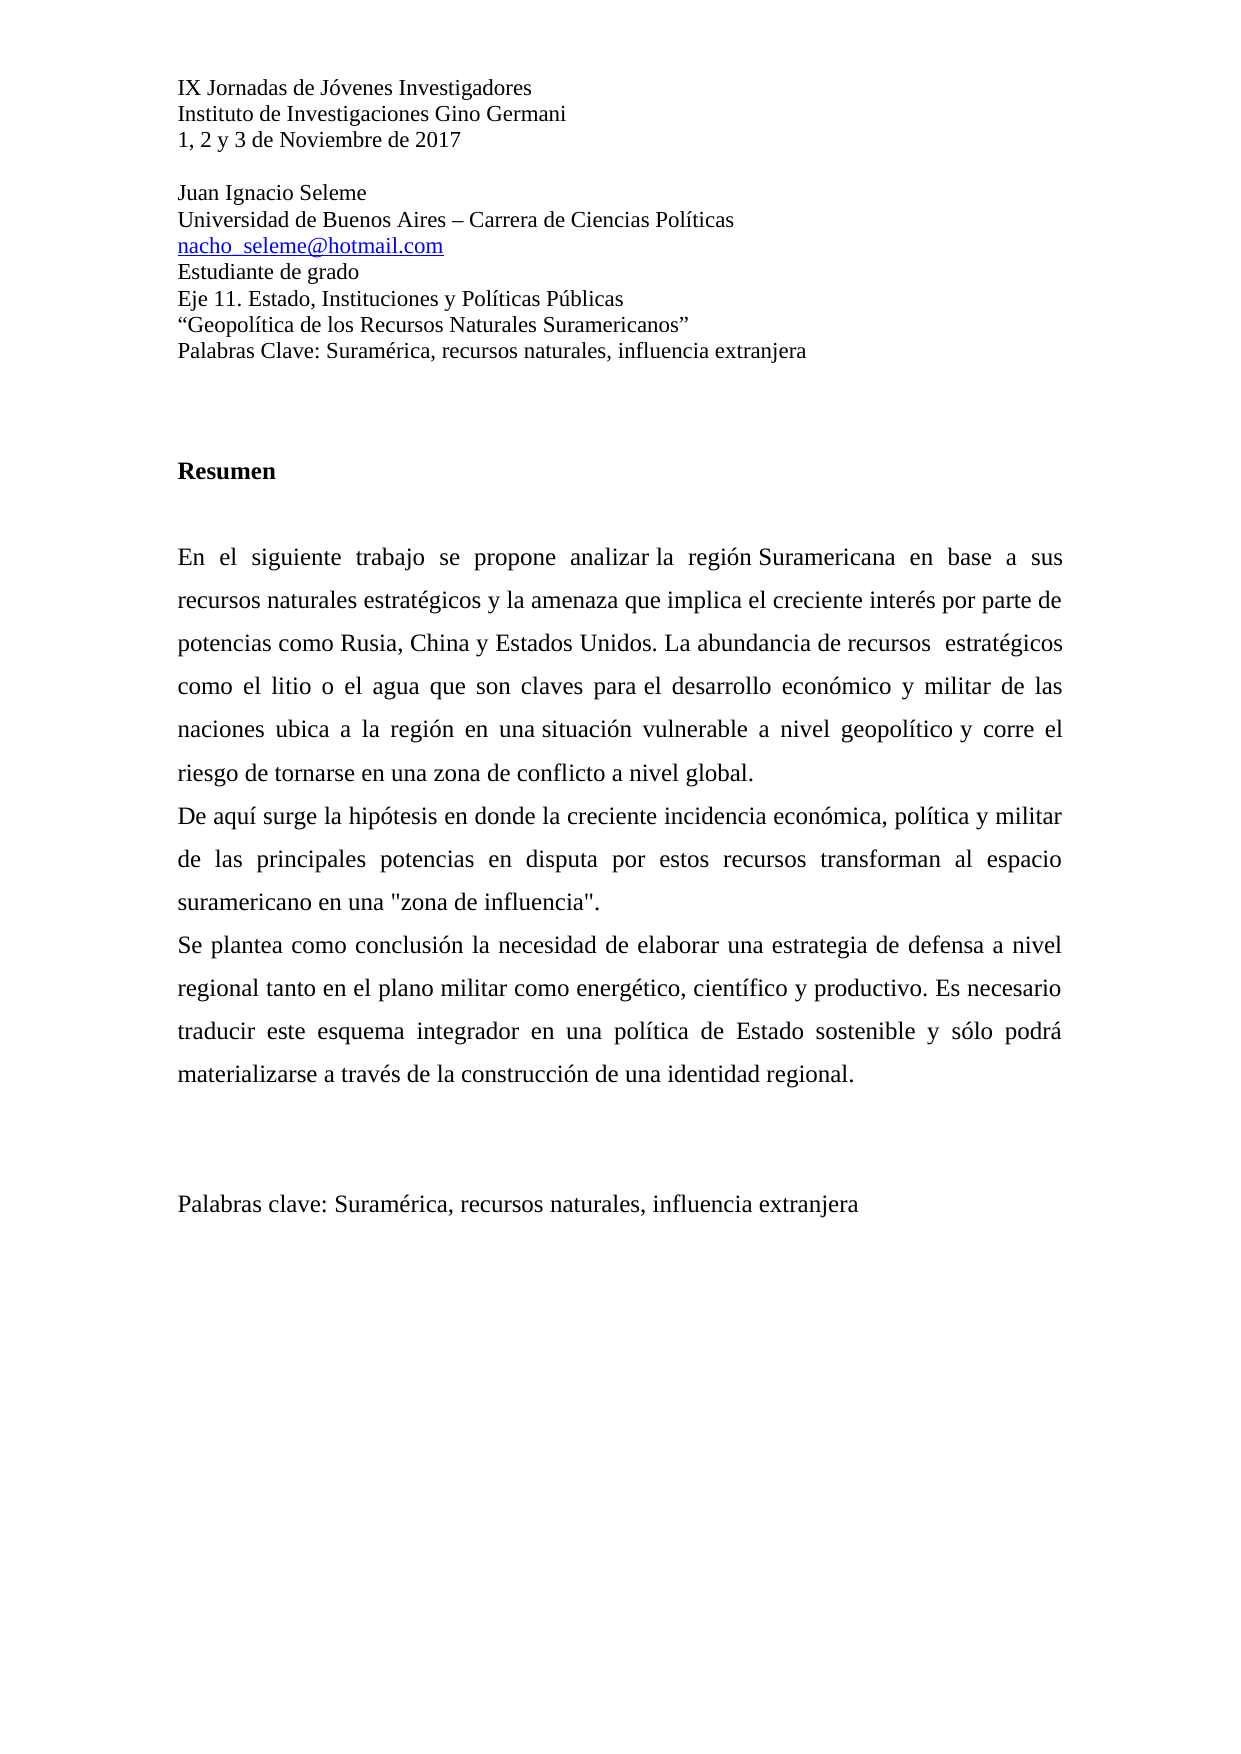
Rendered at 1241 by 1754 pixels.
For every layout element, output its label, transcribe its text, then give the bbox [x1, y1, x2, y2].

text Resumen [177, 456, 1063, 484]
text En el siguiente trabajo se propone analizar la región Suramericana en base a sus recursos naturales estratégicos y la amenaza que implica el creciente interés por parte de potencias como Rusia, China y Estados Unidos. La abundancia de recursos estratégicos como el litio o el agua que son claves para el desarrollo económico y militar de las naciones ubica a la región en una situación vulnerable a nivel geopolítico y corre el riesgo de tornarse en una zona de conflicto a nivel global. [177, 542, 1063, 786]
text De aquí surge la hipótesis en donde la creciente incidencia económica, política y militar de las principales potencias en disputa por estos recursos transforman al espacio suramericano en una "zona de influencia". [177, 801, 1063, 916]
text Se plantea como conclusión la necesidad de elaborar una estrategia de defensa a nivel regional tanto en el plano militar como energético, científico y productivo. Es necesario traducir este esquema integrador en una política de Estado sostenible y sólo podrá materializarse a través de la construcción de una identidad regional. [177, 930, 1063, 1088]
text Palabras clave: Suramérica, recursos naturales, influencia extranjera [177, 1189, 1063, 1218]
